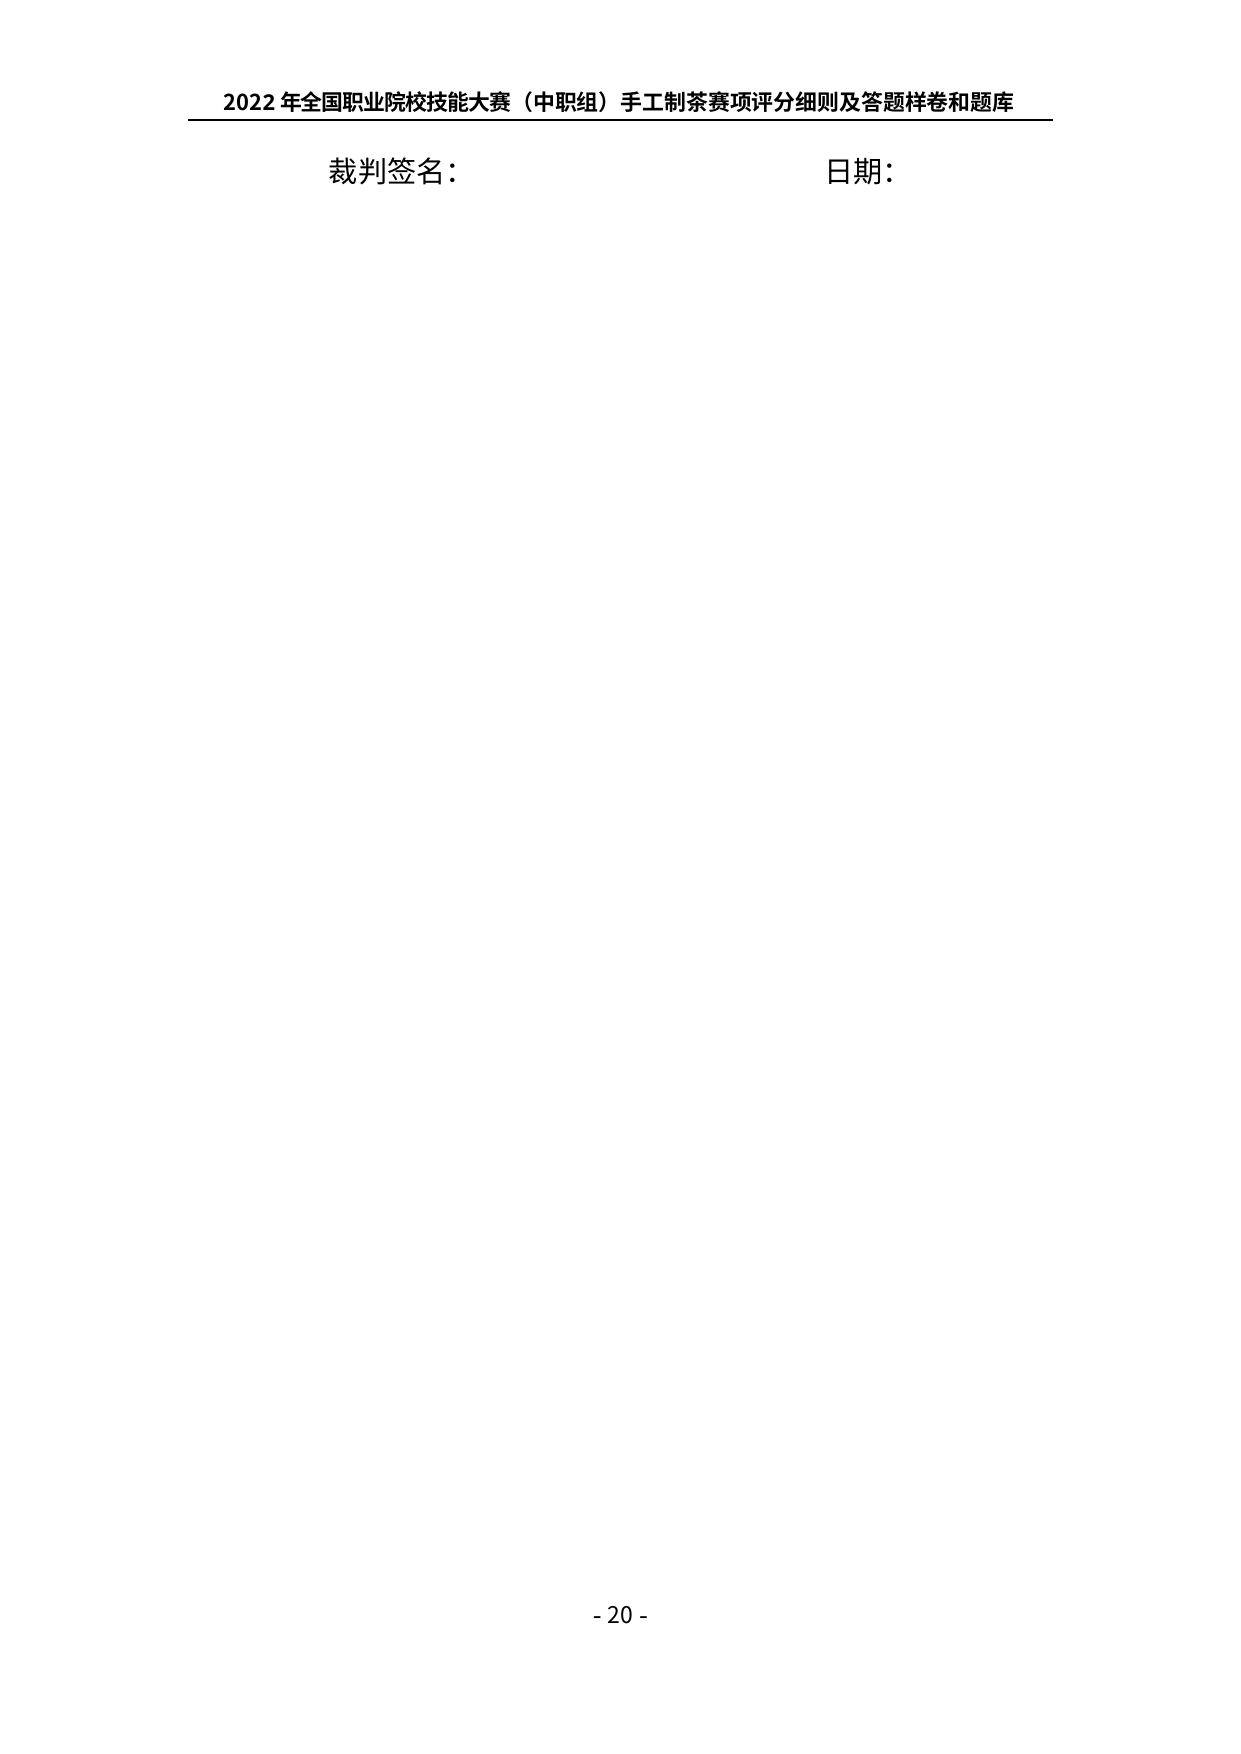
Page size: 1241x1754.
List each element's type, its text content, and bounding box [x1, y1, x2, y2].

text 裁判签名： 日期： [135, 149, 1105, 191]
